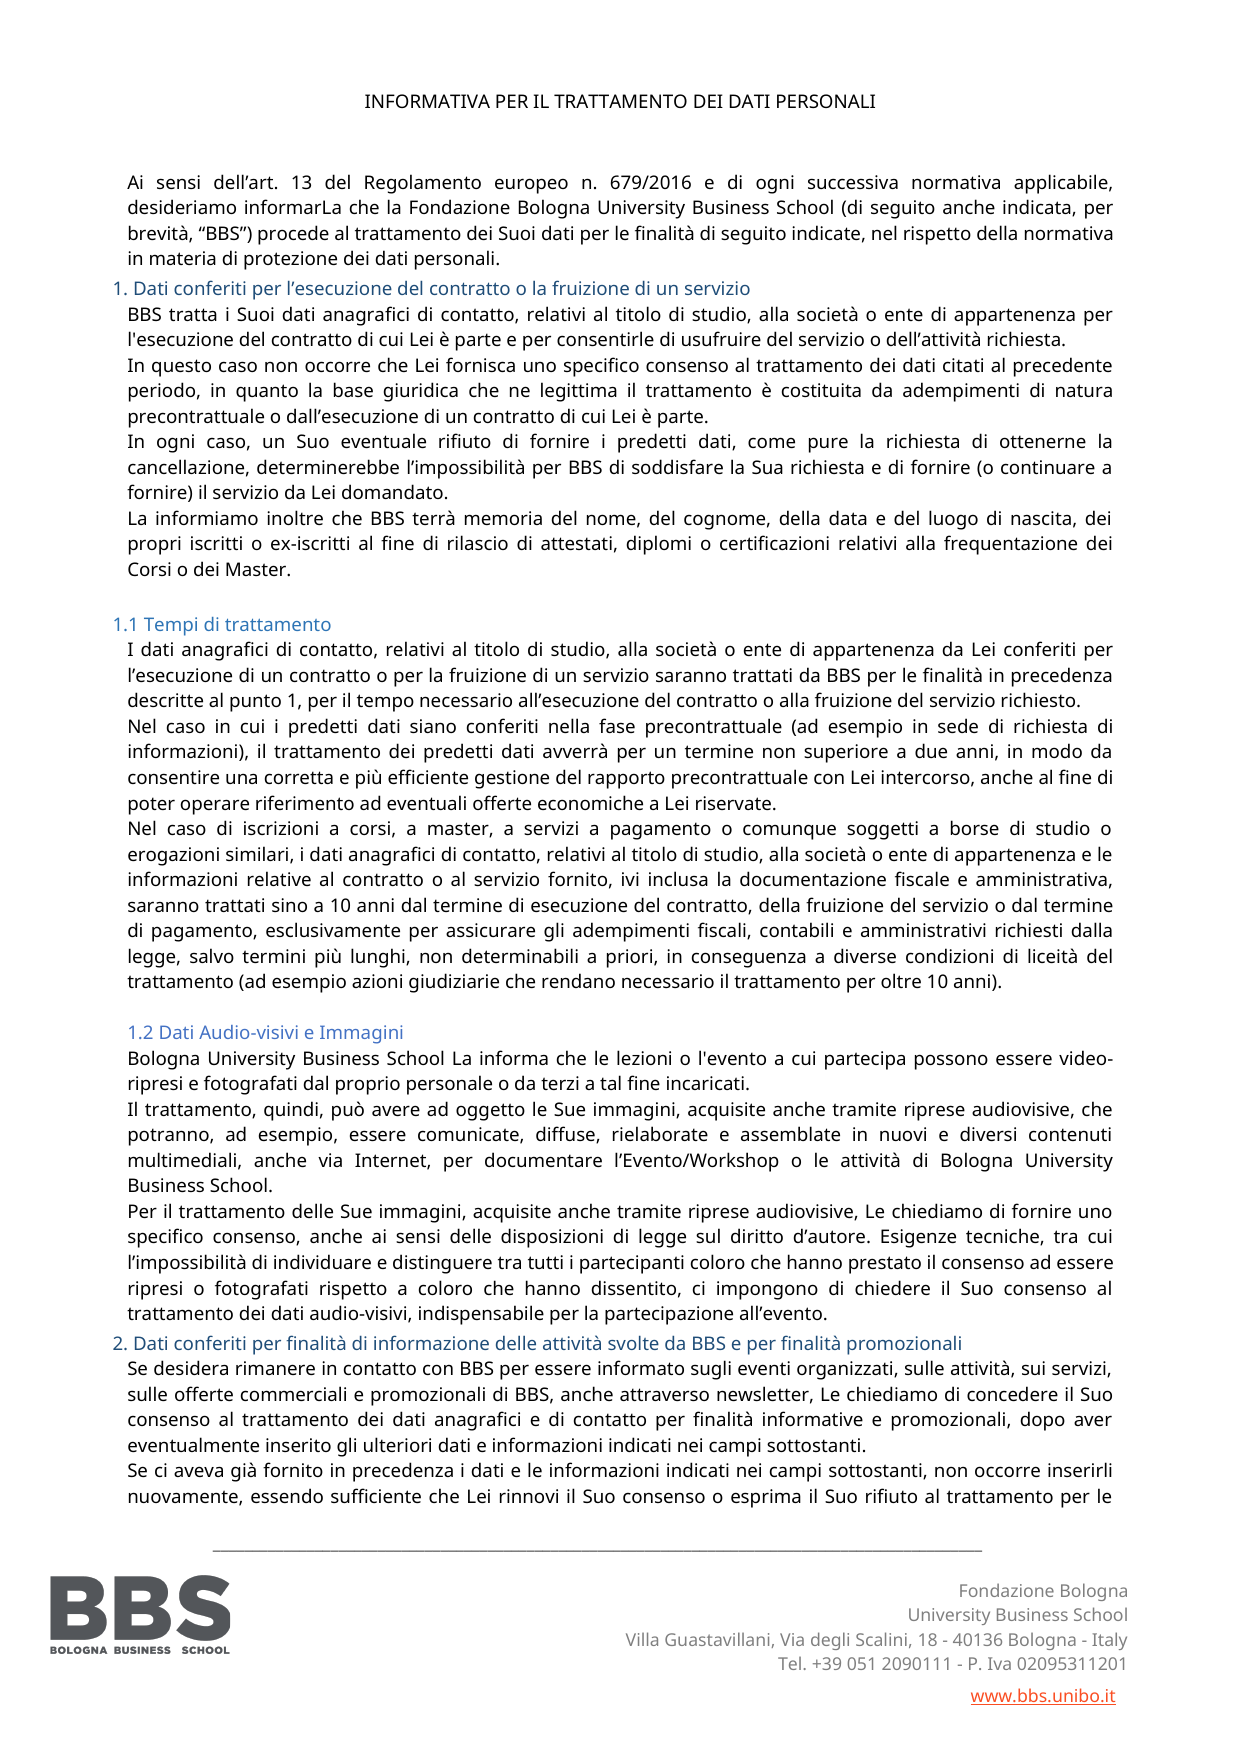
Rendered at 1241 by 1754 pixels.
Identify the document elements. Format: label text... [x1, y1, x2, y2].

subtitle 2. Dati conferiti per finalità di informazione delle attività svolte da BBS e per finalità promozionali [112, 1330, 1128, 1356]
text Ai sensi dell’art. 13 del Regolamento europeo n. 679/2016 e di ogni successiva normativa applicabile, desideriamo informarLa che la Fondazione Bologna University Business School (di seguito anche indicata, per brevità, “BBS”) procede al trattamento dei Suoi dati per le finalità di seguito indicate, nel rispetto della normativa in materia di protezione dei dati personali. [127, 169, 1114, 271]
picture [50, 1575, 231, 1654]
text BBS tratta i Suoi dati anagrafici di contatto, relativi al titolo di studio, alla società o ente di appartenenza per l'esecuzione del contratto di cui Lei è parte e per consentirle di usufruire del servizio o dell’attività richiesta. [127, 301, 1114, 352]
text La informiamo inoltre che BBS terrà memoria del nome, del cognome, della data e del luogo di nascita, dei propri iscritti o ex-iscritti al fine di rilascio di attestati, diplomi o certificazioni relativi alla frequentazione dei Corsi o dei Master. [127, 505, 1114, 582]
subtitle 1. Dati conferiti per l’esecuzione del contratto o la fruizione di un servizio [112, 275, 1128, 301]
text Bologna University Business School La informa che le lezioni o l'evento a cui partecipa possono essere video-ripresi e fotografati dal proprio personale o da terzi a tal fine incaricati. [127, 1045, 1114, 1096]
text Nel caso in cui i predetti dati siano conferiti nella fase precontrattuale (ad esempio in sede di richiesta di informazioni), il trattamento dei predetti dati avverrà per un termine non superiore a due anni, in modo da consentire una corretta e più efficiente gestione del rapporto precontrattuale con Lei intercorso, anche al fine di poter operare riferimento ad eventuali offerte economiche a Lei riservate. [127, 713, 1114, 815]
text Nel caso di iscrizioni a corsi, a master, a servizi a pagamento o comunque soggetti a borse di studio o erogazioni similari, i dati anagrafici di contatto, relativi al titolo di studio, alla società o ente di appartenenza e le informazioni relative al contratto o al servizio fornito, ivi inclusa la documentazione fiscale e amministrativa, saranno trattati sino a 10 anni dal termine di esecuzione del contratto, della fruizione del servizio o dal termine di pagamento, esclusivamente per assicurare gli adempimenti fiscali, contabili e amministrativi richiesti dalla legge, salvo termini più lunghi, non determinabili a priori, in conseguenza a diverse condizioni di liceità del trattamento (ad esempio azioni giudiziarie che rendano necessario il trattamento per oltre 10 anni). [127, 815, 1114, 994]
text Il trattamento, quindi, può avere ad oggetto le Sue immagini, acquisite anche tramite riprese audiovisive, che potranno, ad esempio, essere comunicate, diffuse, rielaborate e assemblate in nuovi e diversi contenuti multimediali, anche via Internet, per documentare l’Evento/Workshop o le attività di Bologna University Business School. [127, 1096, 1114, 1198]
text 1.2 Dati Audio-visivi e Immagini [127, 1019, 1114, 1045]
text Per il trattamento delle Sue immagini, acquisite anche tramite riprese audiovisive, Le chiediamo di fornire uno specifico consenso, anche ai sensi delle disposizioni di legge sul diritto d’autore. Esigenze tecniche, tra cui l’impossibilità di individuare e distinguere tra tutti i partecipanti coloro che hanno prestato il consenso ad essere ripresi o fotografati rispetto a coloro che hanno dissentito, ci impongono di chiedere il Suo consenso al trattamento dei dati audio-visivi, indispensabile per la partecipazione all’evento. [127, 1198, 1114, 1326]
subtitle 1.1 Tempi di trattamento [112, 611, 1128, 637]
text I dati anagrafici di contatto, relativi al titolo di studio, alla società o ente di appartenenza da Lei conferiti per l’esecuzione di un contratto o per la fruizione di un servizio saranno trattati da BBS per le finalità in precedenza descritte al punto 1, per il tempo necessario all’esecuzione del contratto o alla fruizione del servizio richiesto. [127, 637, 1114, 713]
text INFORMATIVA PER IL TRATTAMENTO DEI DATI PERSONALI [112, 89, 1128, 114]
text In ogni caso, un Suo eventuale rifiuto di fornire i predetti dati, come pure la richiesta di ottenerne la cancellazione, determinerebbe l’impossibilità per BBS di soddisfare la Sua richiesta e di fornire (o continuare a fornire) il servizio da Lei domandato. [127, 428, 1114, 505]
text In questo caso non occorre che Lei fornisca uno specifico consenso al trattamento dei dati citati al precedente periodo, in quanto la base giuridica che ne legittima il trattamento è costituita da adempimenti di natura precontrattuale o dall’esecuzione di un contratto di cui Lei è parte. [127, 352, 1114, 428]
text Se desidera rimanere in contatto con BBS per essere informato sugli eventi organizzati, sulle attività, sui servizi, sulle offerte commerciali e promozionali di BBS, anche attraverso newsletter, Le chiediamo di concedere il Suo consenso al trattamento dei dati anagrafici e di contatto per finalità informative e promozionali, dopo aver eventualmente inserito gli ulteriori dati e informazioni indicati nei campi sottostanti. [127, 1356, 1114, 1458]
